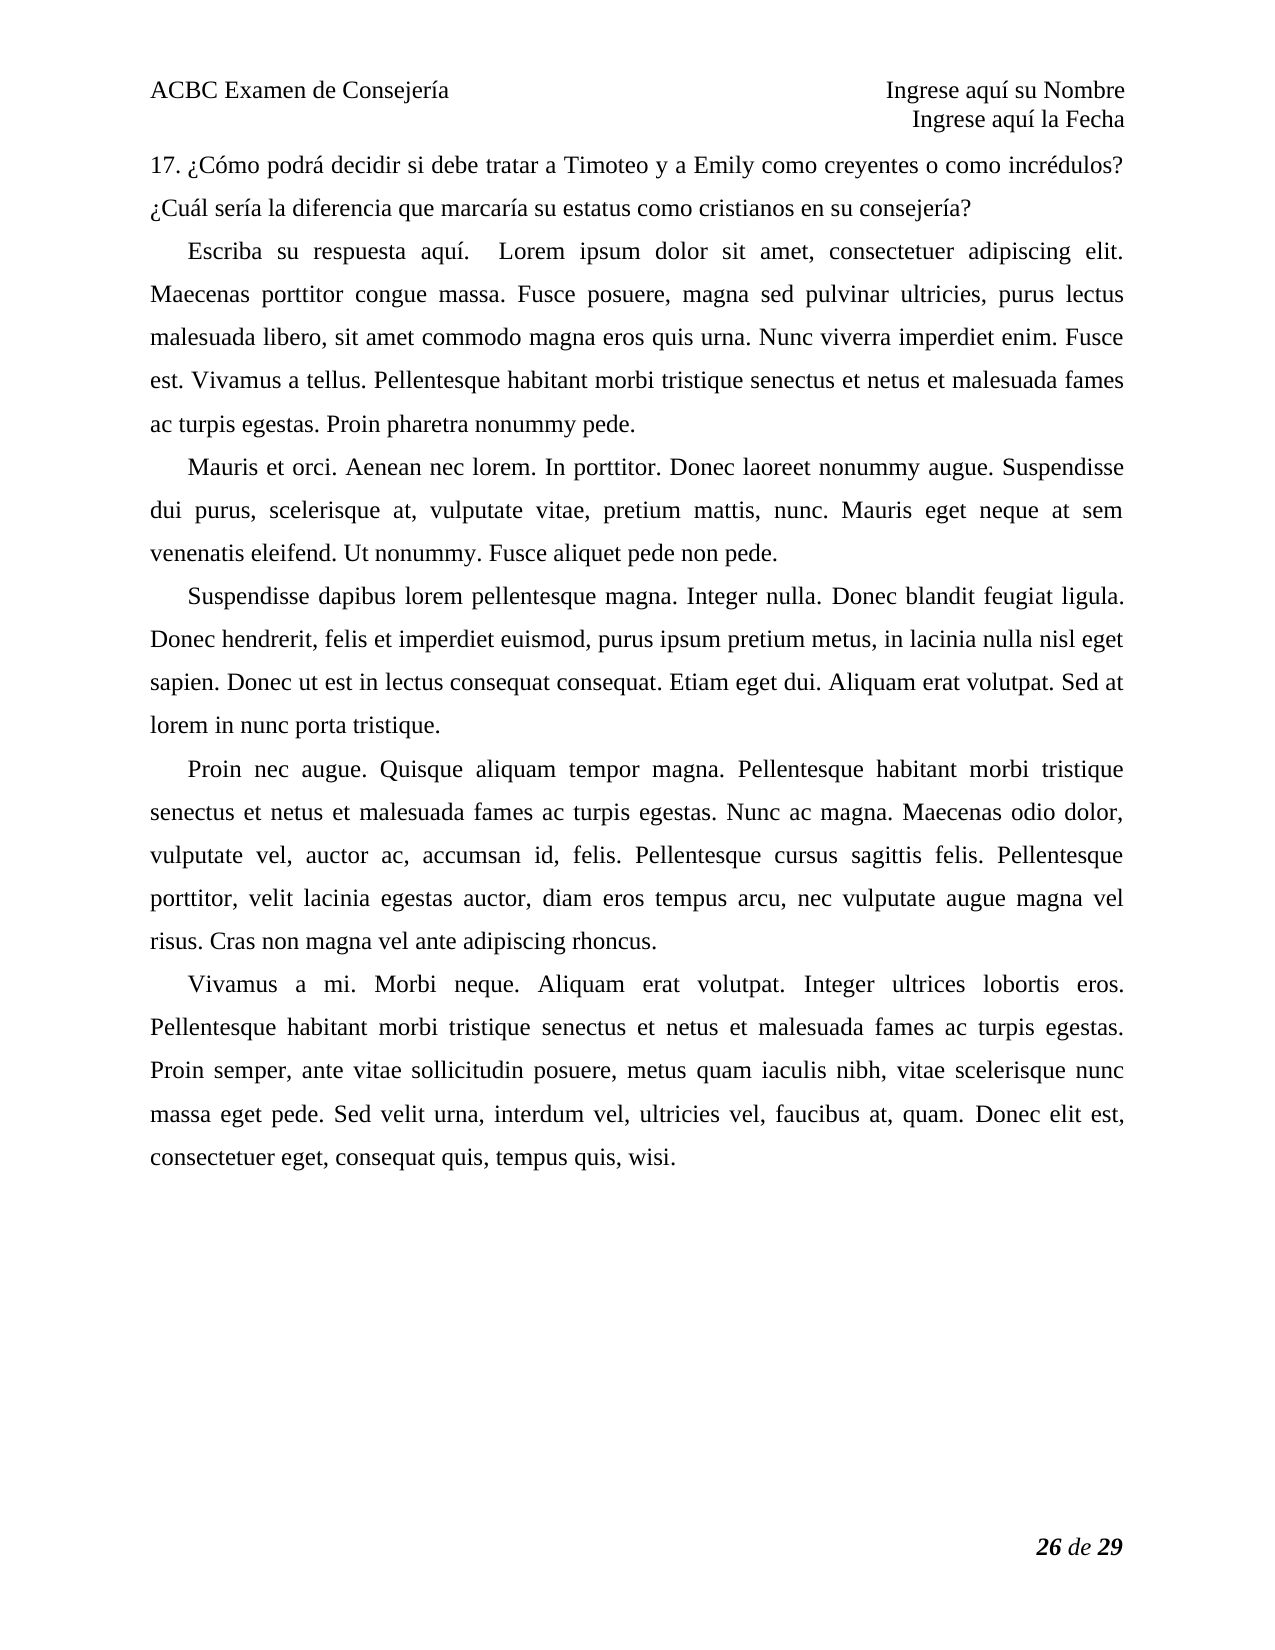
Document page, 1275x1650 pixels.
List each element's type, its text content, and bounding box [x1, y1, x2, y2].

subtitle ¿Cómo podrá decidir si debe tratar a Timoteo y a Emily como creyentes o como incrédulos? ¿Cuál sería la diferencia que marcaría su estatus como cristianos en su consejería? [150, 150, 1125, 222]
